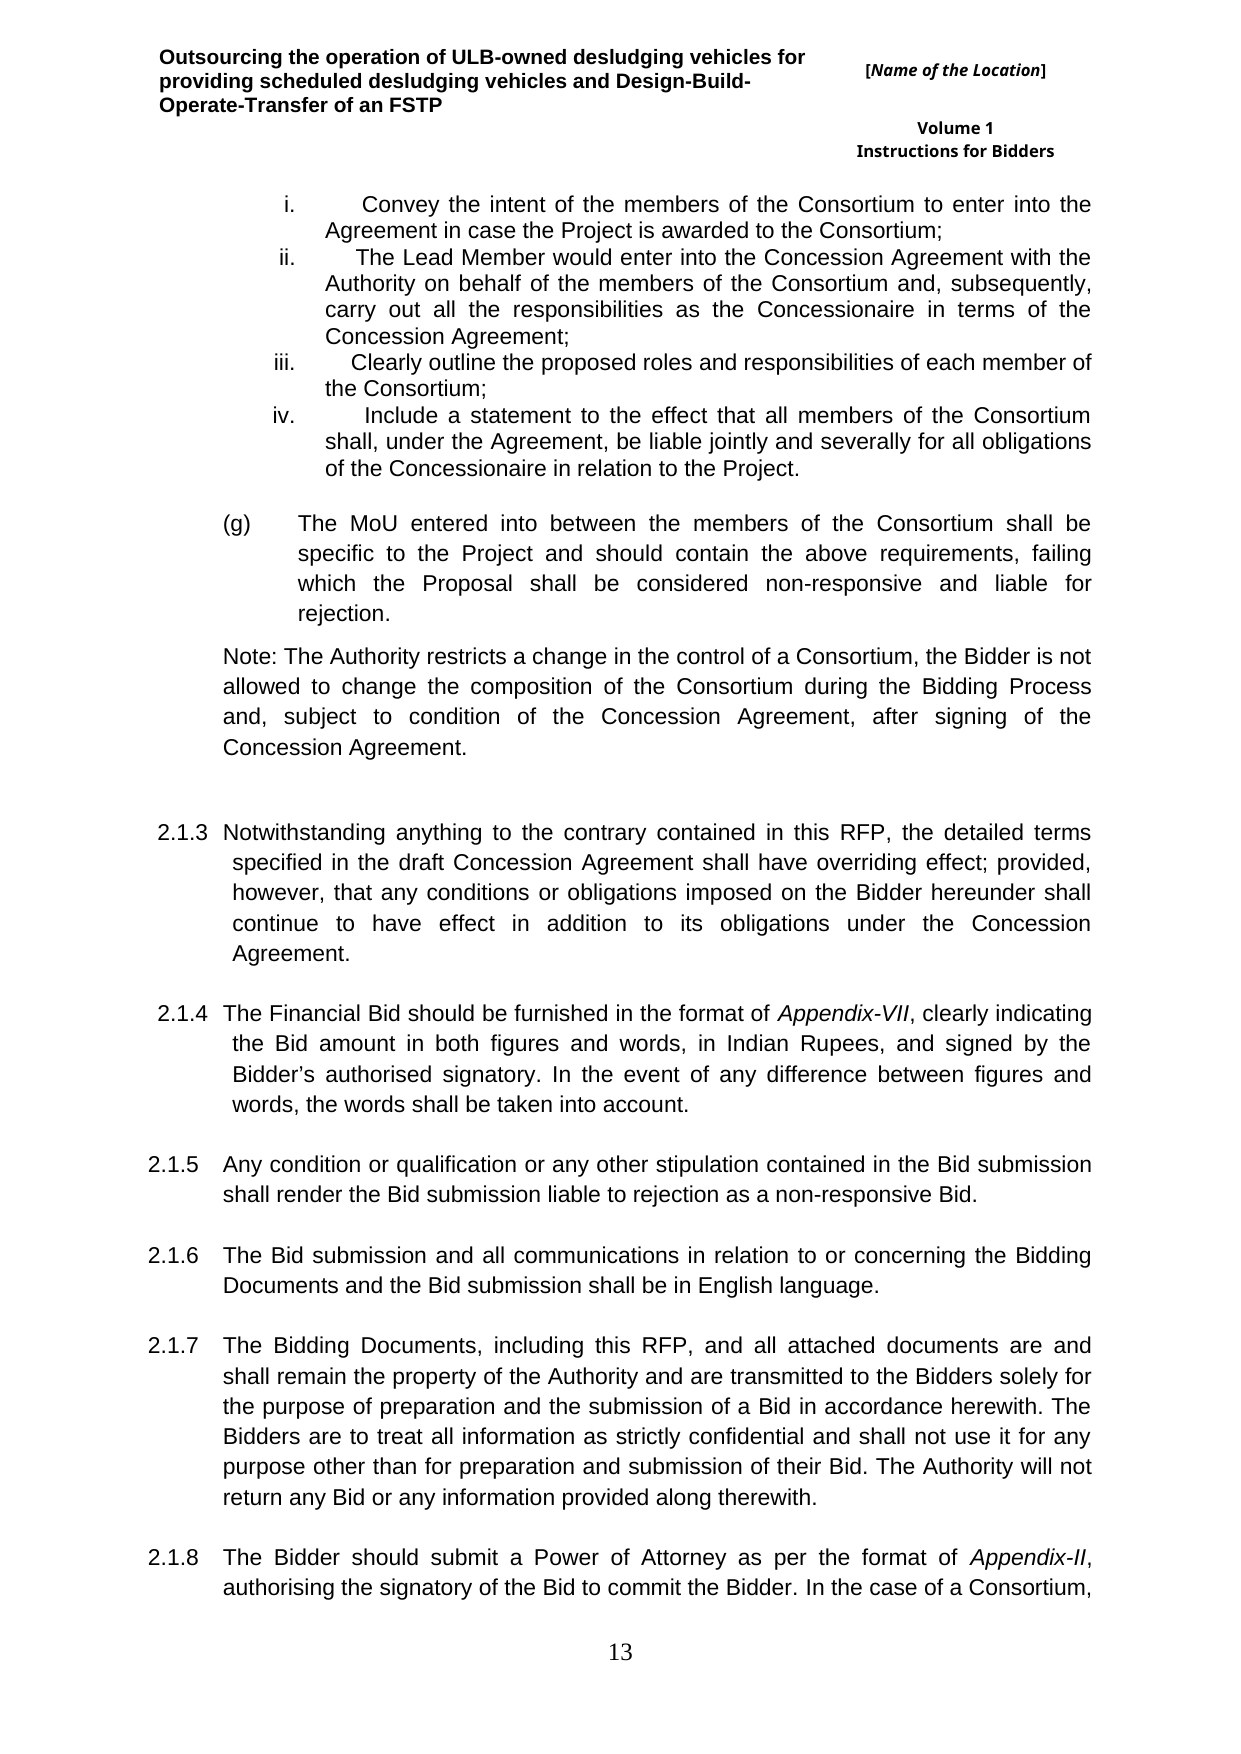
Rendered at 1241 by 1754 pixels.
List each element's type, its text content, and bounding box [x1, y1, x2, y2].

text Note: The Authority restricts a change in the control of a Consortium, the Bidder is not allowed to change the composition of the Consortium during the Bidding Process and, subject to condition of the Concession Agreement, after signing of the Concession Agreement. [223, 643, 1092, 760]
list The Bid submission and all communications in relation to or concerning the Bidding Documents and the Bid submission shall be in English language. [148, 1242, 1092, 1298]
list The Financial Bid should be furnished in the format of Appendix-VII, clearly indicating the Bid amount in both figures and words, in Indian Rupees, and signed by the Bidder’s authorised signatory. In the event of any difference between figures and words, the words shall be taken into account. [157, 1000, 1092, 1117]
list Convey the intent of the members of the Consortium to enter into the Agreement in case the Project is awarded to the Consortium; [295, 191, 1092, 244]
list The Lead Member would enter into the Concession Agreement with the Authority on behalf of the members of the Consortium and, subsequently, carry out all the responsibilities as the Concessionaire in terms of the Concession Agreement; [295, 244, 1092, 349]
list The MoU entered into between the members of the Consortium shall be specific to the Project and should contain the above requirements, failing which the Proposal shall be considered non-responsive and liable for rejection. [223, 509, 1092, 627]
list Clearly outline the proposed roles and responsibilities of each member of the Consortium; [295, 349, 1092, 402]
list Include a statement to the effect that all members of the Consortium shall, under the Agreement, be liable jointly and severally for all obligations of the Concessionaire in relation to the Project. [295, 402, 1092, 481]
list The Bidding Documents, including this RFP, and all attached documents are and shall remain the property of the Authority and are transmitted to the Bidders solely for the purpose of preparation and the submission of a Bid in accordance herewith. The Bidders are to treat all information as strictly confidential and shall not use it for any purpose other than for preparation and submission of their Bid. The Authority will not return any Bid or any information provided along therewith. [148, 1332, 1092, 1510]
list Any condition or qualification or any other stipulation contained in the Bid submission shall render the Bid submission liable to rejection as a non-responsive Bid. [148, 1151, 1092, 1208]
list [148, 1544, 1092, 1601]
list Notwithstanding anything to the contrary contained in this RFP, the detailed terms specified in the draft Concession Agreement shall have overriding effect; provided, however, that any conditions or obligations imposed on the Bidder hereunder shall continue to have effect in addition to its obligations under the Concession Agreement. [157, 819, 1092, 966]
